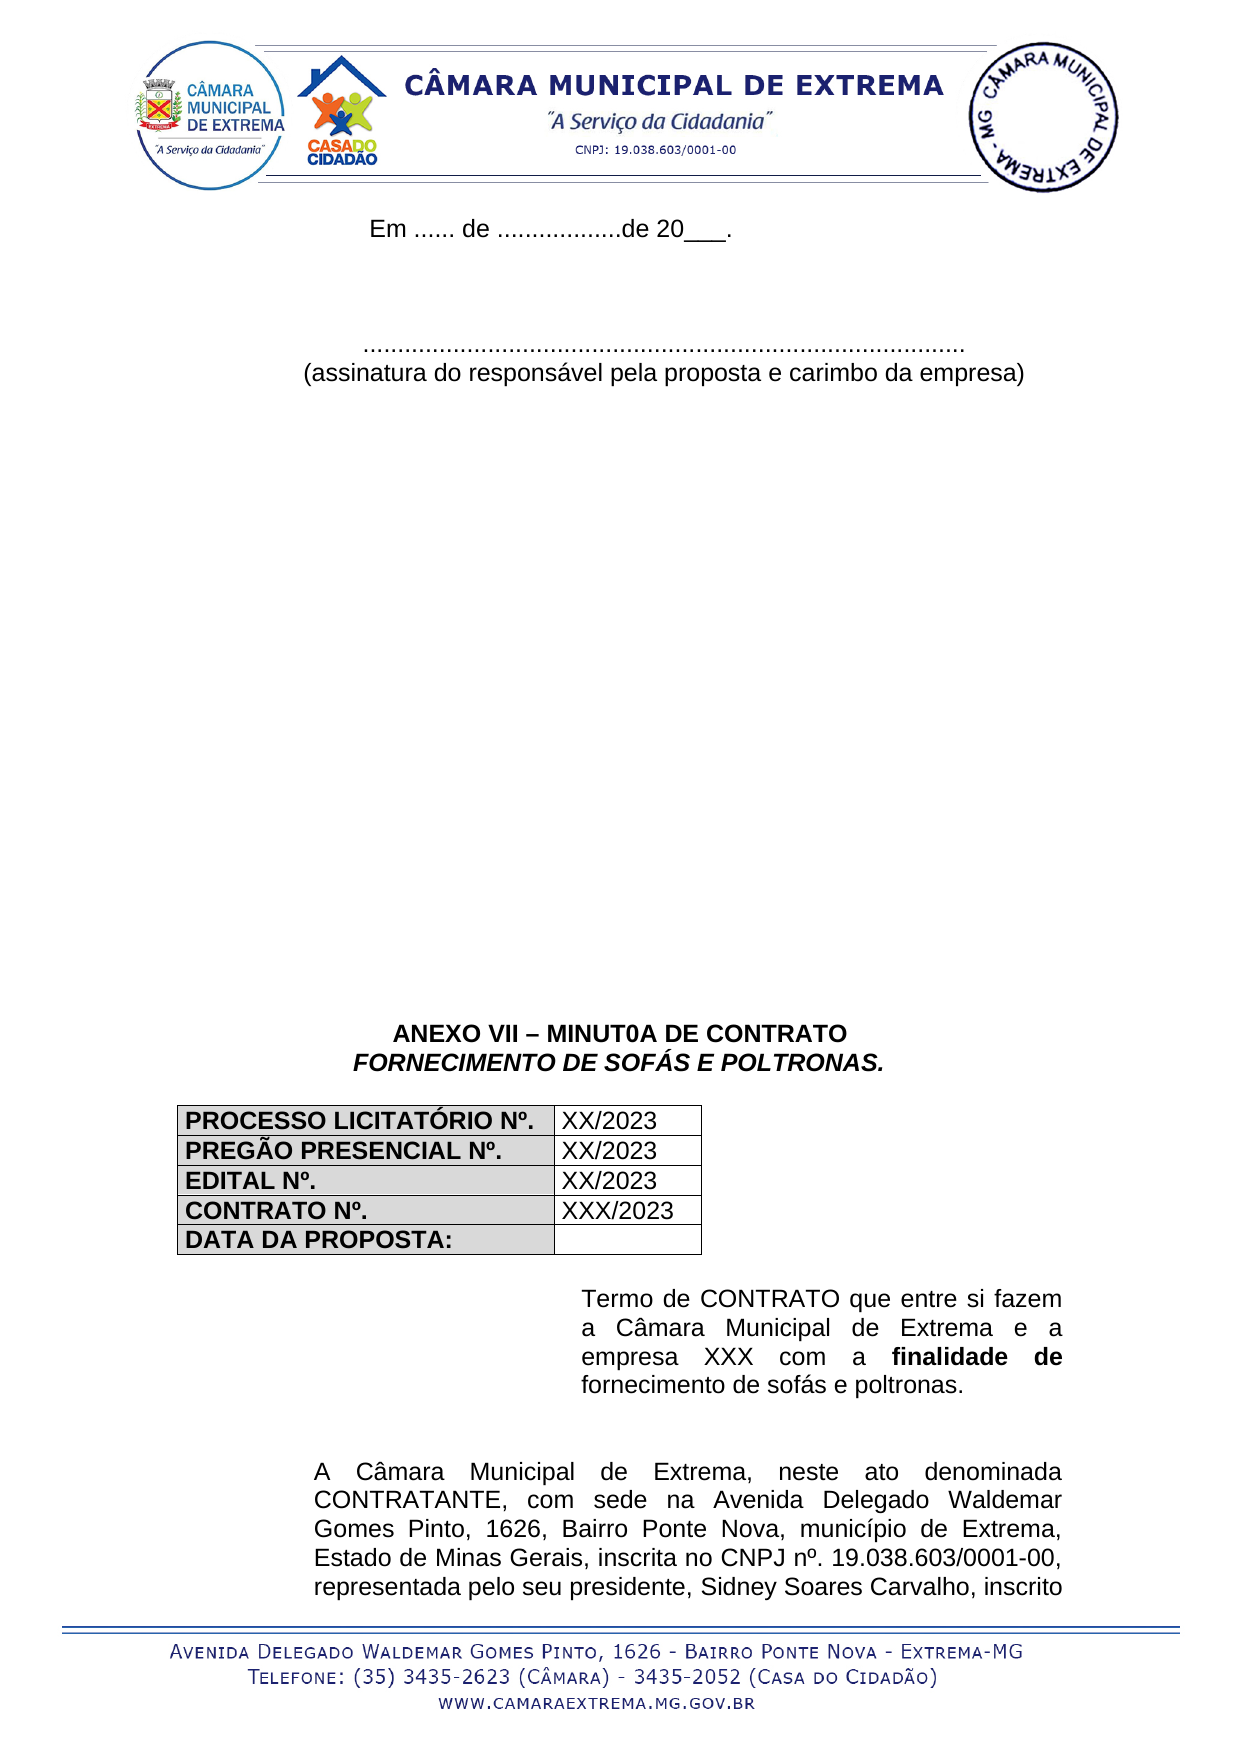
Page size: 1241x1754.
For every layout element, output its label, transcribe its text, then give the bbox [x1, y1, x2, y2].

table_header PROCESSO LICITATÓRIO Nº. [178, 1106, 554, 1135]
table_cell DATA DA PROPOSTA: [178, 1225, 554, 1254]
table_header XX/2023 [555, 1106, 701, 1135]
table_cell XX/2023 [555, 1136, 701, 1165]
text Em ...... de ..................de 20___. [177, 214, 1063, 243]
table_cell [555, 1225, 701, 1254]
text Termo de CONTRATO que entre si fazem a Câmara Municipal de Extrema e a empresa XXX com a finalidade de fornecimento de sofás e poltronas. [581, 1284, 1063, 1399]
picture [46, 1615, 1194, 1724]
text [314, 1456, 1063, 1600]
text ....................................................................................... [177, 329, 1063, 358]
table_cell PREGÃO PRESENCIAL Nº. [178, 1136, 554, 1165]
text FORNECIMENTO DE SOFÁS E POLTRONAS. [177, 1048, 1063, 1076]
table_cell XXX/2023 [555, 1196, 701, 1224]
table_cell EDITAL Nº. [178, 1166, 554, 1194]
table_cell XX/2023 [555, 1166, 701, 1194]
text ANEXO VII – MINUT0A DE CONTRATO [177, 1019, 1063, 1048]
text (assinatura do responsável pela proposta e carimbo da empresa) [177, 358, 1063, 386]
table_cell CONTRATO Nº. [178, 1196, 554, 1224]
picture [124, 30, 1123, 221]
